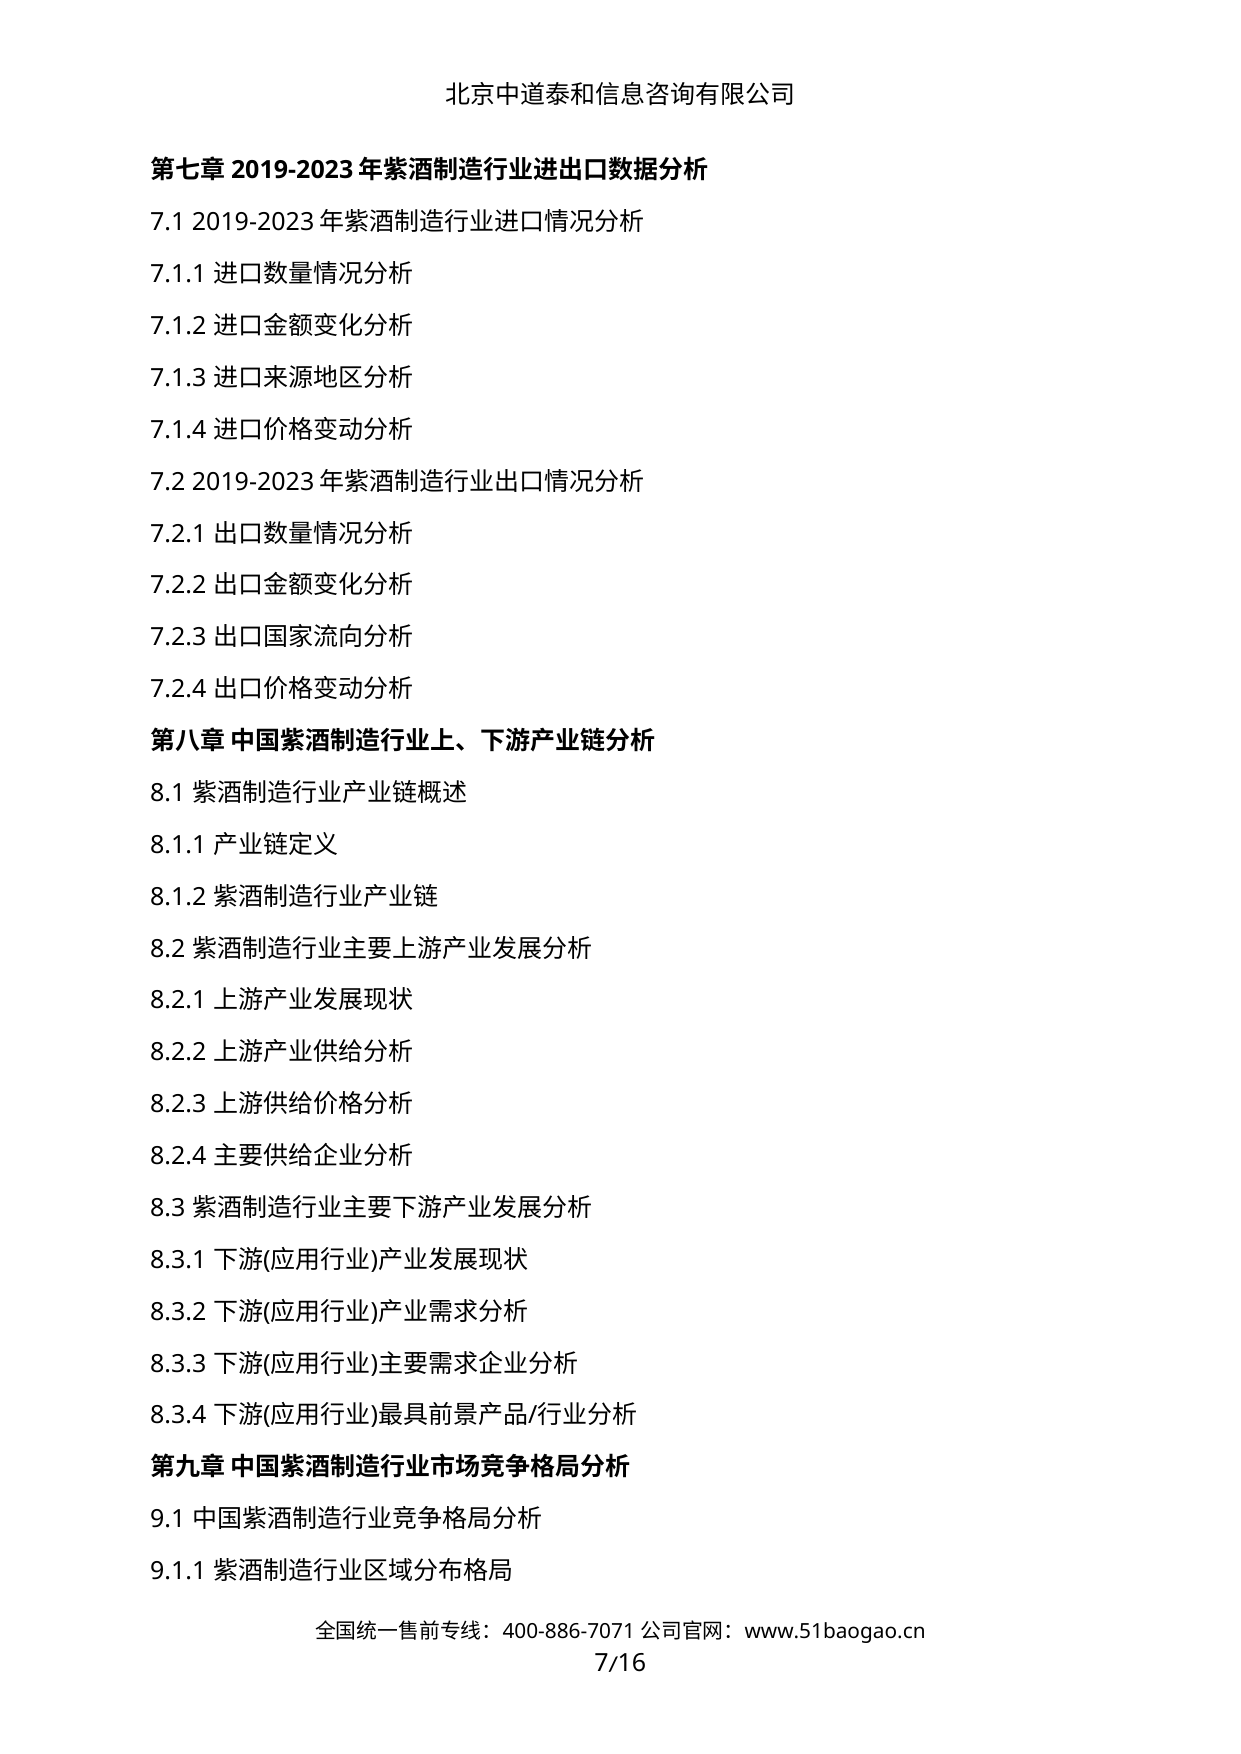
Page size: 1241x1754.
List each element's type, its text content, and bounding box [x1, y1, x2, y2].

text 7.2.3 出口国家流向分析 [150, 617, 1090, 653]
text 8.3.2 下游(应用行业)产业需求分析 [150, 1291, 1090, 1327]
text 7.2.2 出口金额变化分析 [150, 565, 1090, 601]
text 8.3.4 下游(应用行业)最具前景产品/行业分析 [150, 1395, 1090, 1431]
text 7.1.2 进口金额变化分析 [150, 306, 1090, 342]
text 8.2 紫酒制造行业主要上游产业发展分析 [150, 928, 1090, 964]
text 第九章 中国紫酒制造行业市场竞争格局分析 [150, 1447, 1090, 1483]
text 7.2.4 出口价格变动分析 [150, 669, 1090, 705]
text 8.1.1 产业链定义 [150, 824, 1090, 861]
text 8.1.2 紫酒制造行业产业链 [150, 876, 1090, 912]
text 7.2.1 出口数量情况分析 [150, 513, 1090, 549]
text 8.2.3 上游供给价格分析 [150, 1084, 1090, 1120]
text 8.3 紫酒制造行业主要下游产业发展分析 [150, 1187, 1090, 1224]
text 7.1 2019-2023年紫酒制造行业进口情况分析 [150, 202, 1090, 238]
text 8.2.2 上游产业供给分析 [150, 1032, 1090, 1068]
text 第八章 中国紫酒制造行业上、下游产业链分析 [150, 721, 1090, 757]
text 9.1.1 紫酒制造行业区域分布格局 [150, 1551, 1090, 1587]
text 9.1 中国紫酒制造行业竞争格局分析 [150, 1499, 1090, 1535]
text 7.2 2019-2023年紫酒制造行业出口情况分析 [150, 461, 1090, 497]
text 7.1.3 进口来源地区分析 [150, 357, 1090, 394]
text 8.2.4 主要供给企业分析 [150, 1136, 1090, 1172]
text 8.3.3 下游(应用行业)主要需求企业分析 [150, 1343, 1090, 1379]
text 第七章 2019-2023年紫酒制造行业进出口数据分析 [150, 150, 1090, 186]
text 8.3.1 下游(应用行业)产业发展现状 [150, 1239, 1090, 1276]
text 8.2.1 上游产业发展现状 [150, 980, 1090, 1016]
text 8.1 紫酒制造行业产业链概述 [150, 772, 1090, 809]
text 7.1.1 进口数量情况分析 [150, 254, 1090, 290]
text 7.1.4 进口价格变动分析 [150, 409, 1090, 446]
